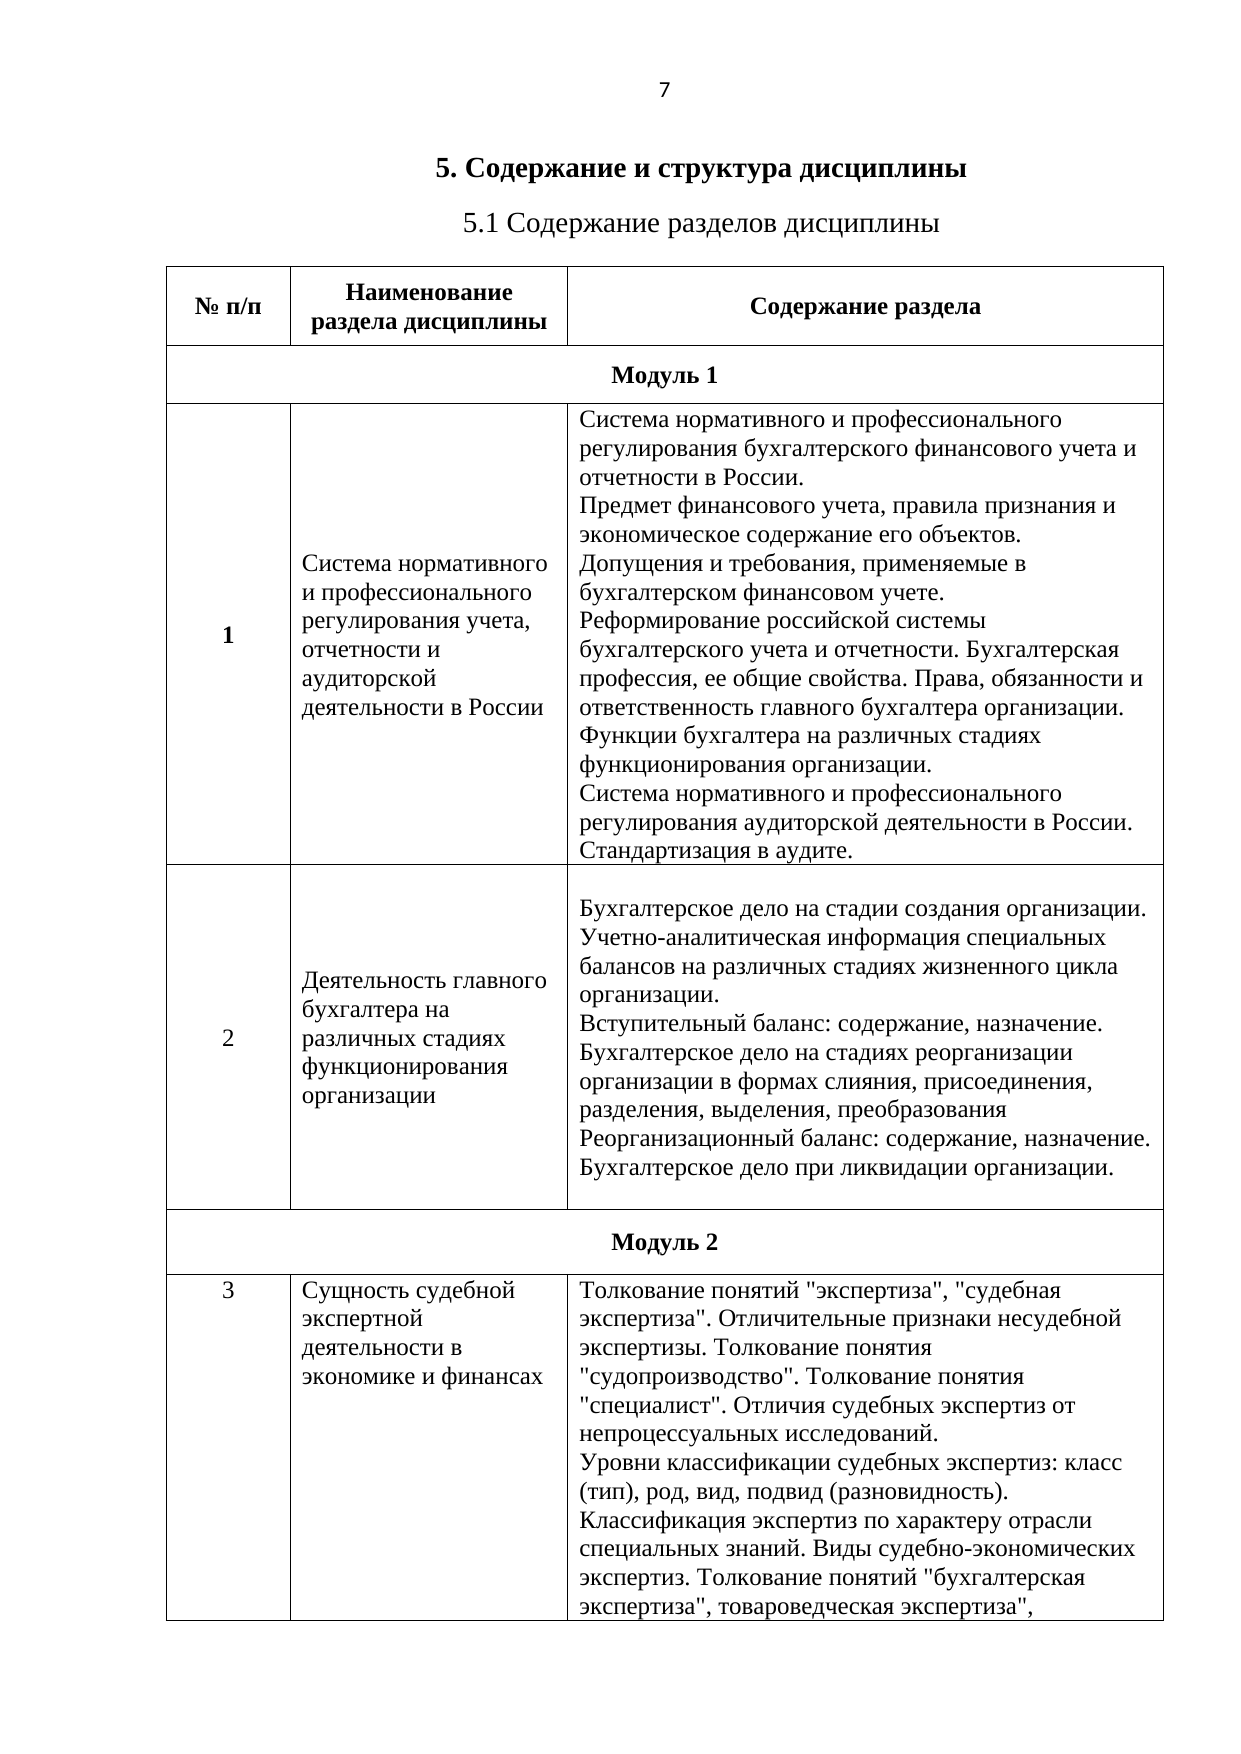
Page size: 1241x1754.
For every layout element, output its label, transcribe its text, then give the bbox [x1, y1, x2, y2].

table_cell Модуль 2 [167, 1210, 1163, 1274]
table_cell 3 [167, 1275, 290, 1620]
table_cell 2 [167, 865, 290, 1209]
table_cell Бухгалтерское дело на стадии создания организации. Учетно-аналитическая информация специальных балансов на различных стадиях жизненного цикла организации. Вступительный баланс: содержание, назначение. Бухгалтерское дело на стадиях реорганизации организации в формах слияния, присоединения, разделения, выделения, преобразования Реорганизационный баланс: содержание, назначение. Бухгалтерское дело при ликвидации организации. [568, 865, 1163, 1209]
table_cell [291, 1275, 567, 1620]
table_cell Система нормативного и профессионального регулирования учета, отчетности и аудиторской деятельности в России [291, 404, 567, 864]
table_header № п/п [167, 267, 290, 345]
text 5. Содержание и структура дисциплины [177, 155, 1152, 183]
table_cell Система нормативного и профессионального регулирования бухгалтерского финансового учета и отчетности в России. Предмет финансового учета, правила признания и экономическое содержание его объектов. Допущения и требования, применяемые в бухгалтерском финансовом учете. Реформирование российской системы бухгалтерского учета и отчетности. Бухгалтерская профессия, ее общие свойства. Права, обязанности и ответственность главного бухгалтера организации. Функции бухгалтера на различных стадиях функционирования организации. Система нормативного и профессионального регулирования аудиторской деятельности в России. Стандартизация в аудите. [568, 404, 1163, 864]
table_header Содержание раздела [568, 267, 1163, 345]
table_cell Деятельность главного бухгалтера на различных стадиях функционирования организации [291, 865, 567, 1209]
table_header Наименование раздела дисциплины [291, 267, 567, 345]
table_cell Модуль 1 [167, 346, 1163, 403]
text 5.1 Содержание разделов дисциплины [177, 211, 1152, 238]
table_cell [568, 1275, 1163, 1620]
table_cell 1 [167, 404, 290, 864]
